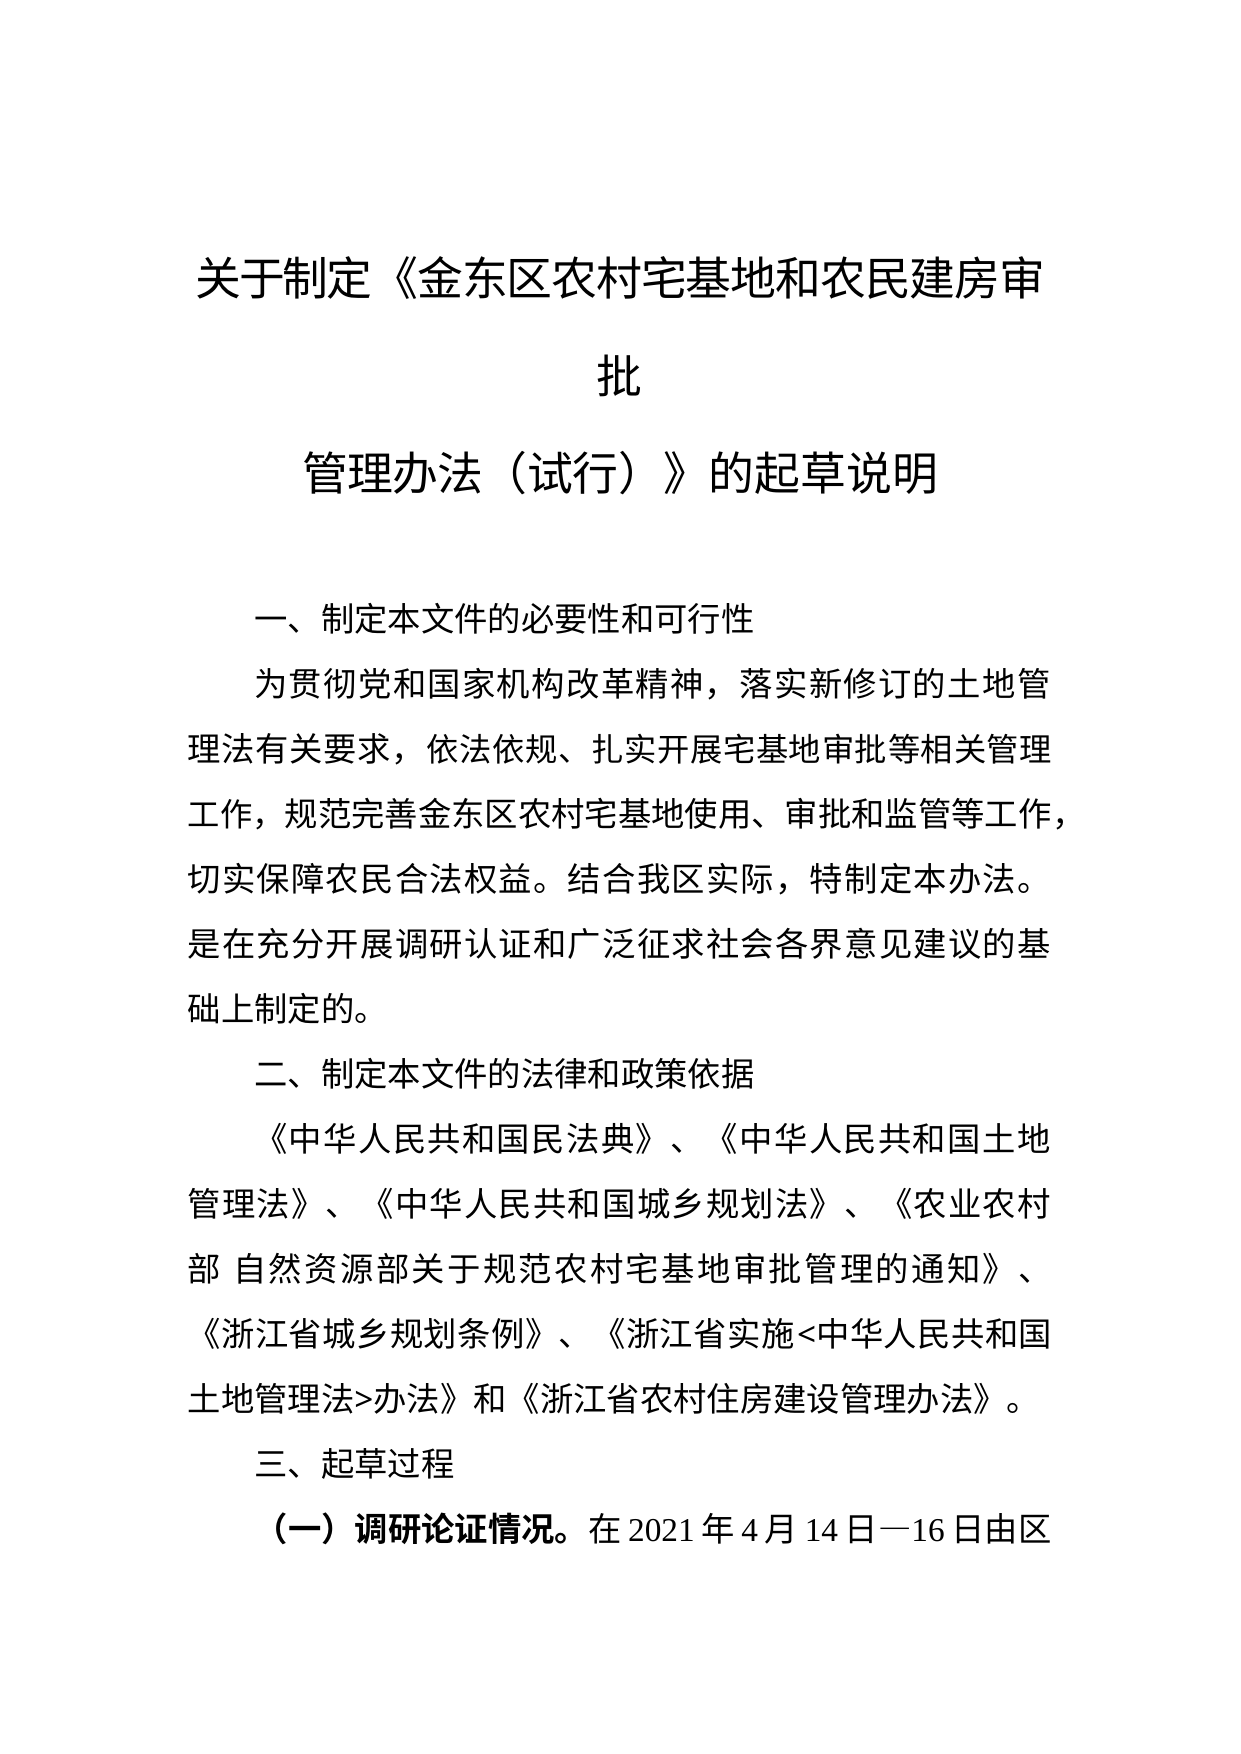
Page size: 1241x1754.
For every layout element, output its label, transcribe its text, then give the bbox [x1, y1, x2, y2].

text 管理办法（试行）》的起草说明 [187, 422, 1053, 519]
text 二、制定本文件的法律和政策依据 [187, 1039, 1053, 1104]
list 三、起草过程 [187, 1429, 1053, 1494]
list 一、制定本文件的必要性和可行性 [187, 584, 1053, 649]
list 为贯彻党和国家机构改革精神，落实新修订的土地管理法有关要求，依法依规、扎实开展宅基地审批等相关管理工作，规范完善金东区农村宅基地使用、审批和监管等工作，切实保障农民合法权益。结合我区实际，特制定本办法。是在充分开展调研认证和广泛征求社会各界意见建议的基础上制定的。 [187, 649, 1053, 1039]
text 关于制定《金东区农村宅基地和农民建房审批 [187, 227, 1053, 422]
list 《中华人民共和国民法典》、《中华人民共和国土地管理法》、《中华人民共和国城乡规划法》、《农业农村部 自然资源部关于规范农村宅基地审批管理的通知》、《浙江省城乡规划条例》、《浙江省实施<中华人民共和国土地管理法>办法》和《浙江省农村住房建设管理办法》。 [187, 1104, 1053, 1429]
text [187, 1494, 1053, 1559]
